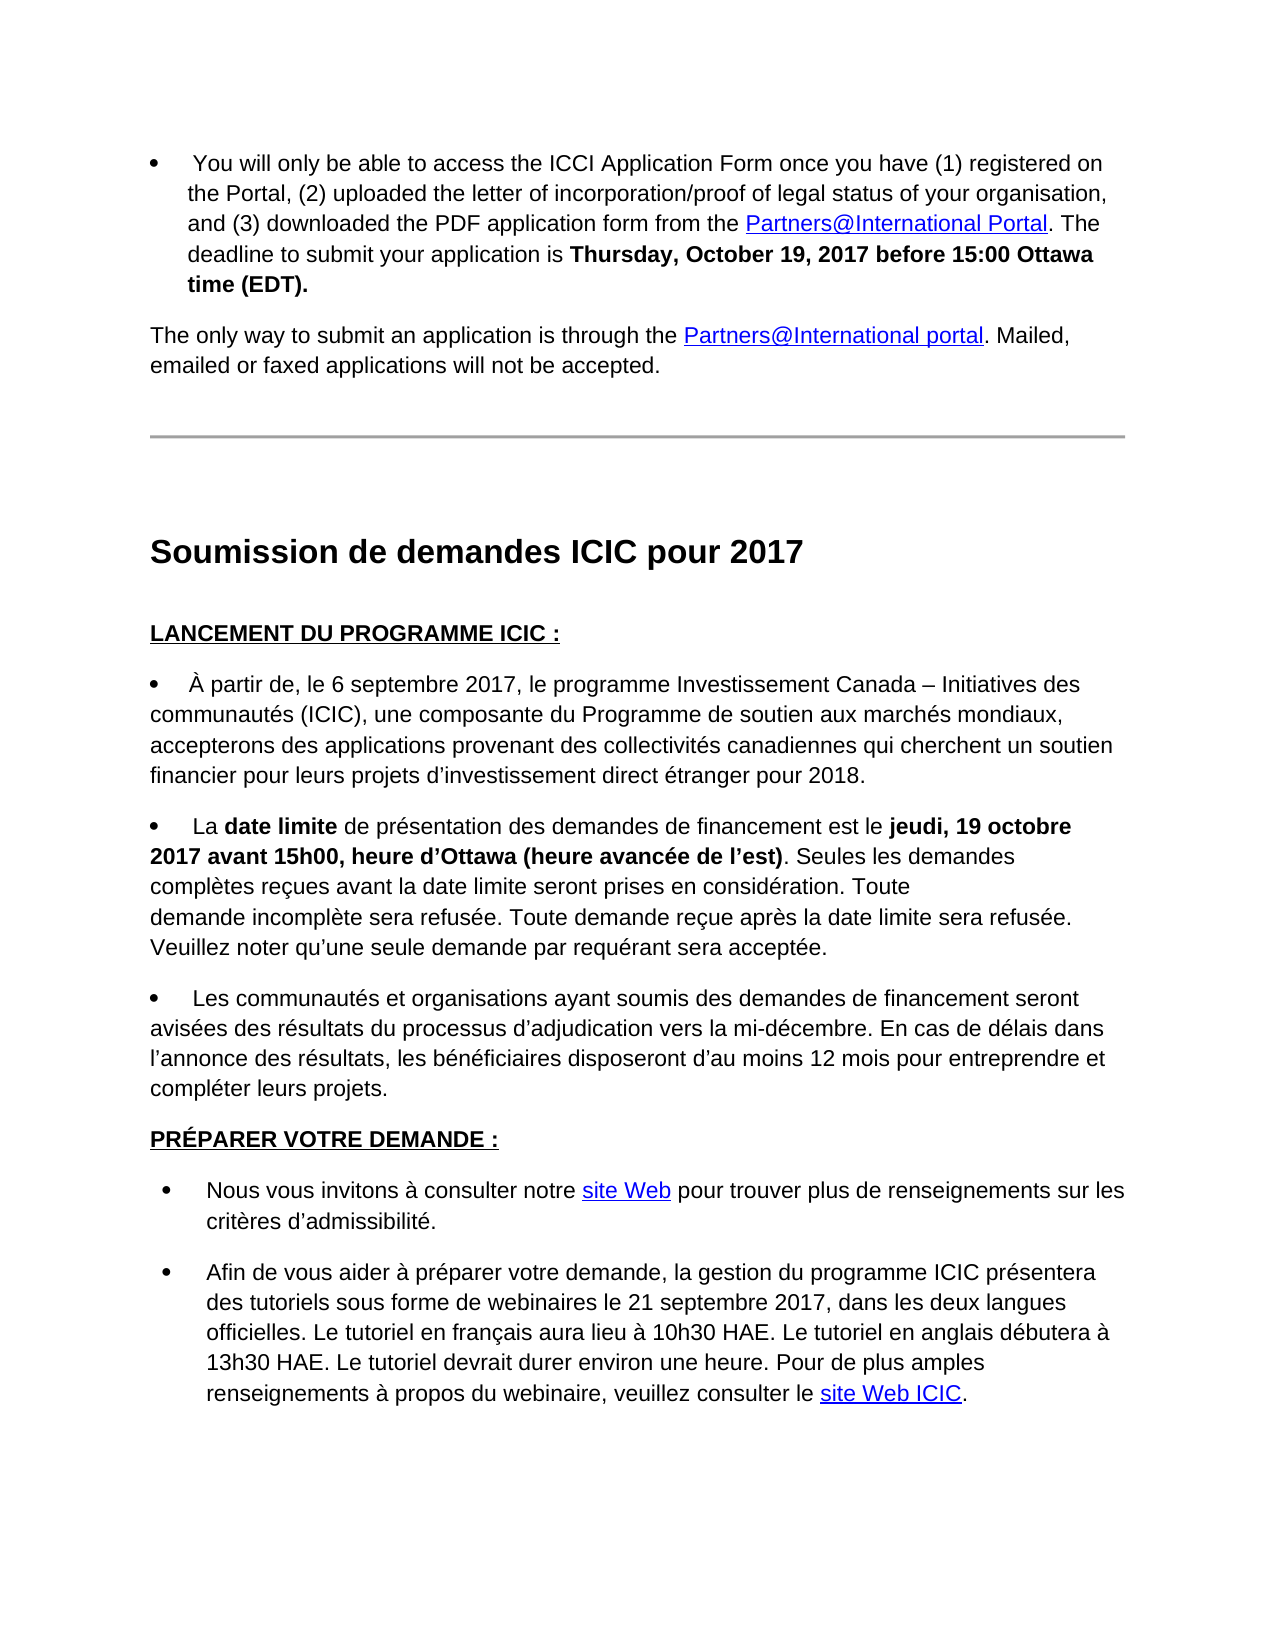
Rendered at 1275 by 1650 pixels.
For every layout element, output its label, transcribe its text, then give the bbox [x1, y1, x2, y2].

text The only way to submit an application is through the Partners@International portal. Mailed, emailed or faxed applications will not be accepted. [150, 322, 1125, 378]
text PRÉPARER VOTRE DEMANDE : [150, 1126, 1125, 1153]
list Nous vous invitons à consulter notre pour trouver plus de renseignements sur les critères d’admissibilité. [162, 1177, 1125, 1234]
text Soumission de demandes ICIC pour 2017 [150, 532, 1125, 570]
text · Les communautés et organisations ayant soumis des demandes de financement seront avisées des résultats du processus d’adjudication vers la mi-décembre. En cas de délais dans l’annonce des résultats, les bénéficiaires disposeront d’au moins 12 mois pour entreprendre et compléter leurs projets. [150, 985, 1125, 1102]
text LANCEMENT DU PROGRAMME ICIC : [150, 620, 1125, 647]
text · La date limite de présentation des demandes de financement est le jeudi, 19 octobre 2017 avant 15h00, heure d’Ottawa (heure avancée de l’est). Seules les demandes complètes reçues avant la date limite seront prises en considération. Toute demande incomplète sera refusée. Toute demande reçue après la date limite sera refusée. Veuillez noter qu’une seule demande par requérant sera acceptée. [150, 813, 1125, 960]
text · À partir de, le 6 septembre 2017, le programme Investissement Canada – Initiatives des communautés (ICIC), une composante du Programme de soutien aux marchés mondiaux, accepterons des applications provenant des collectivités canadiennes qui cherchent un soutien financier pour leurs projets d’investissement direct étranger pour 2018. [150, 671, 1125, 788]
text  You will only be able to access the ICCI Application Form once you have (1) registered on the Portal, (2) uploaded the letter of incorporation/proof of legal status of your organisation, and (3) downloaded the PDF application form from the Partners@International Portal. The deadline to submit your application is Thursday, October 19, 2017 before 15:00 Ottawa time (EDT). [150, 150, 1125, 297]
list Afin de vous aider à préparer votre demande, la gestion du programme ICIC présentera des tutoriels sous forme de webinaires le 21 septembre 2017, dans les deux langues officielles. Le tutoriel en français aura lieu à 10h30 HAE. Le tutoriel en anglais débutera à 13h30 HAE. Le tutoriel devrait durer environ une heure. Pour de plus amples renseignements à propos du webinaire, veuillez consulter le . [162, 1259, 1125, 1406]
